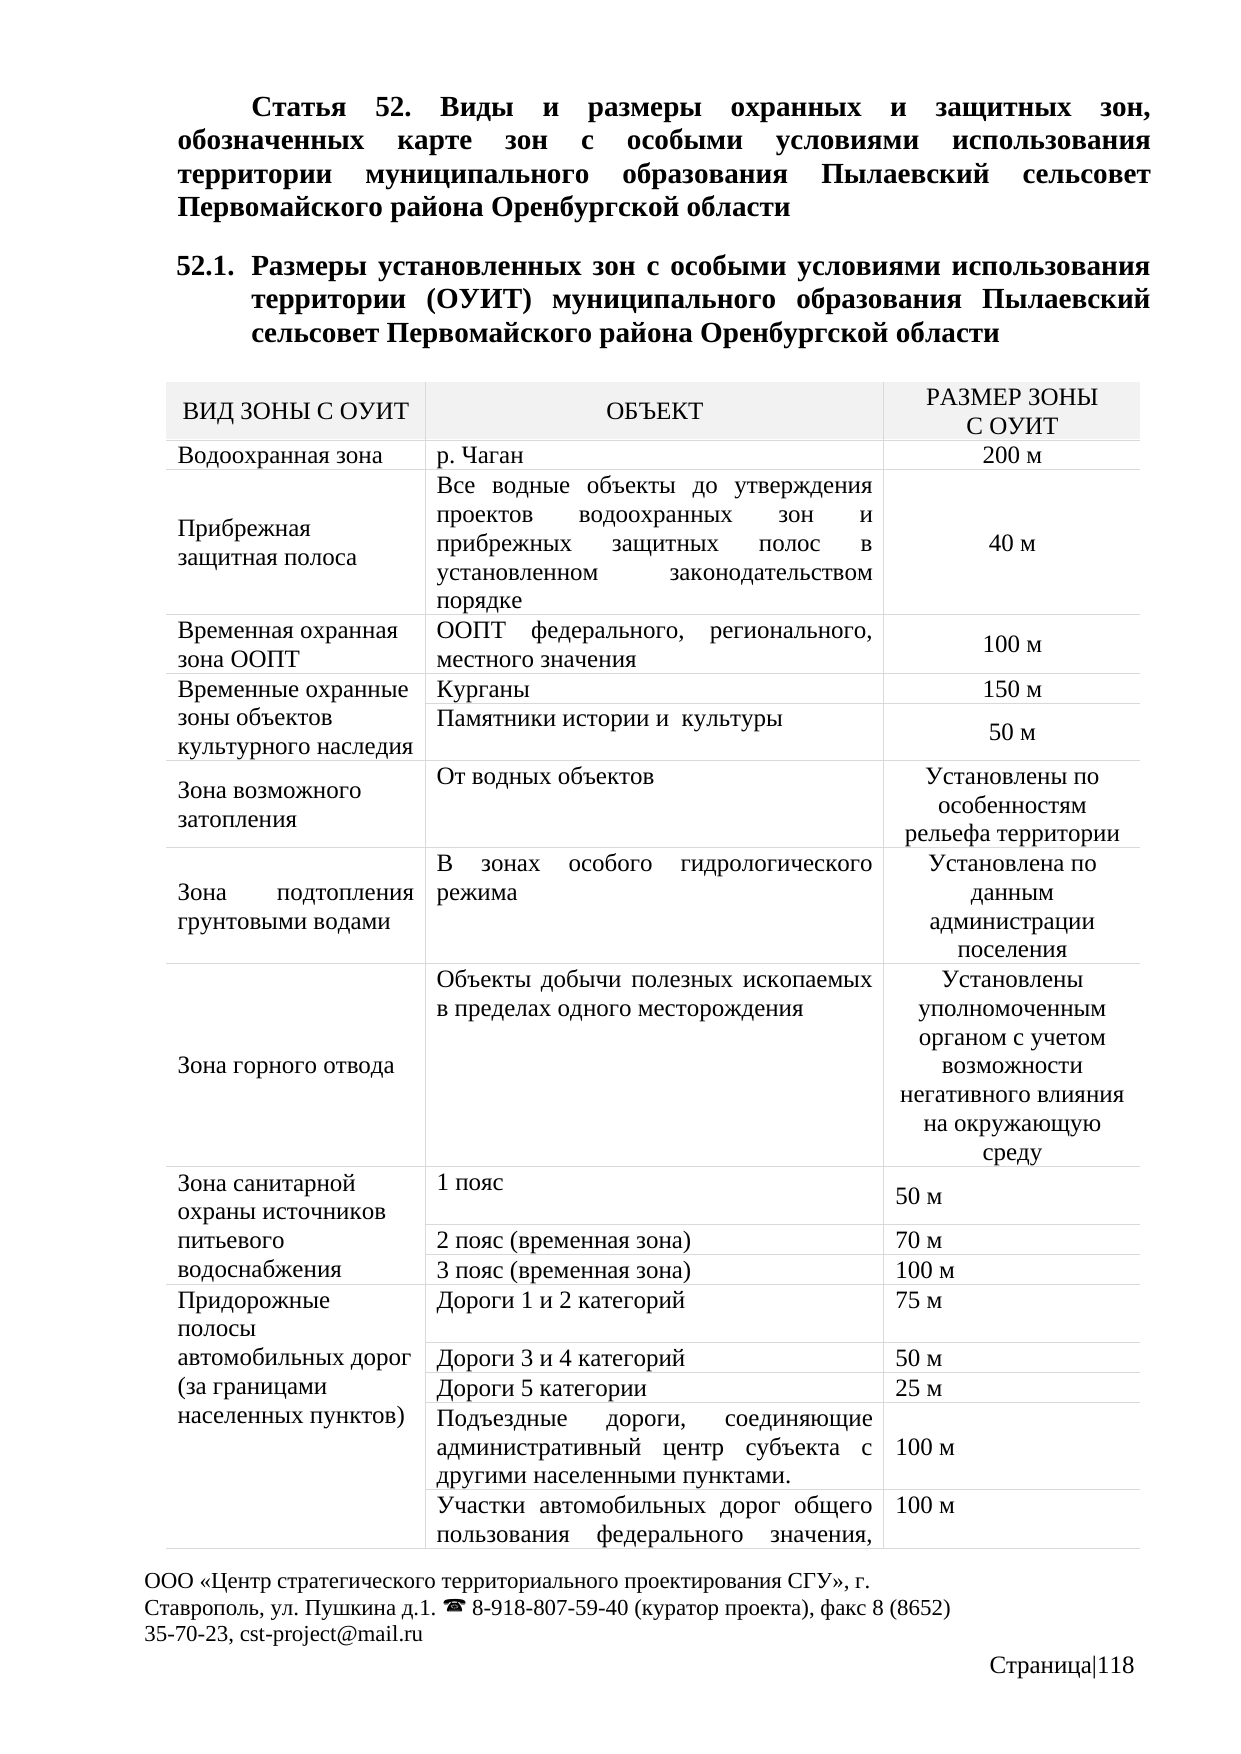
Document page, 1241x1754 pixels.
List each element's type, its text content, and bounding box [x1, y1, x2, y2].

table_header ВИД ЗОНЫ С ОУИТ [166, 382, 425, 439]
table_cell 150 м [884, 674, 1140, 702]
table_cell 200 м [884, 441, 1140, 469]
list Размеры установленных зон с особыми условиями использования территории (ОУИТ) муниципального образования Пылаевский сельсовет Первомайского района Оренбургской области [176, 248, 1152, 348]
table_cell 100 м [884, 1255, 1140, 1284]
table_cell р. Чаган [426, 441, 883, 469]
table_cell В зонах особого гидрологического режима [426, 848, 883, 963]
table_cell 100 м [884, 1403, 1140, 1489]
table_cell Курганы [426, 674, 883, 702]
table_cell Установлены уполномоченным органом с учетом возможности негативного влияния на окружающую среду [884, 964, 1140, 1166]
table_cell Дороги 3 и 4 категорий [426, 1343, 883, 1372]
table_cell Объекты добычи полезных ископаемых в пределах одного месторождения [426, 964, 883, 1166]
table_cell От водных объектов [426, 761, 883, 847]
table_cell 1 пояс [426, 1167, 883, 1224]
table_cell Дороги 5 категории [426, 1373, 883, 1402]
table_cell 50 м [884, 704, 1140, 760]
table_cell Водоохранная зона [166, 441, 425, 469]
table_cell Памятники истории и культуры [426, 704, 883, 760]
table_header ОБЪЕКТ [426, 382, 883, 439]
table_cell 70 м [884, 1225, 1140, 1254]
table_cell 100 м [884, 615, 1140, 673]
table_cell 40 м [884, 470, 1140, 614]
table_cell Временная охранная зона ООПТ [166, 615, 425, 673]
table_cell Зона подтопления грунтовыми водами [166, 848, 425, 963]
table_cell Зона возможного затопления [166, 761, 425, 847]
table_cell 50 м [884, 1167, 1140, 1224]
table_cell Установлены по особенностям рельефа территории [884, 761, 1140, 847]
table_cell 100 м [884, 1490, 1140, 1548]
table_cell ООПТ федерального, регионального, местного значения [426, 615, 883, 673]
table_cell 2 пояс (временная зона) [426, 1225, 883, 1254]
text Статья 52. Виды и размеры охранных и защитных зон, обозначенных карте зон с особыми условиями использования территории муниципального образования Пылаевский сельсовет Первомайского района Оренбургской области [177, 89, 1152, 223]
table_cell Прибрежная защитная полоса [166, 470, 425, 614]
table_cell Дороги 1 и 2 категорий [426, 1285, 883, 1342]
table_cell 3 пояс (временная зона) [426, 1255, 883, 1284]
table_cell Зона санитарной охраны источников питьевого водоснабжения [166, 1167, 425, 1284]
table_cell Временные охранные зоны объектов культурного наследия [166, 674, 425, 760]
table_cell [426, 1490, 883, 1548]
table_cell 75 м [884, 1285, 1140, 1342]
table_cell Зона горного отвода [166, 964, 425, 1166]
table_cell Придорожные полосы автомобильных дорог (за границами населенных пунктов) [166, 1285, 425, 1548]
table_cell Все водные объекты до утверждения проектов водоохранных зон и прибрежных защитных полос в установленном законодательством порядке [426, 470, 883, 614]
table_cell 50 м [884, 1343, 1140, 1372]
table_header РАЗМЕР ЗОНЫ С ОУИТ [884, 382, 1140, 439]
table_cell Подъездные дороги, соединяющие административный центр субъекта с другими населенными пунктами. [426, 1403, 883, 1489]
table_cell 25 м [884, 1373, 1140, 1402]
table_cell Установлена по данным администрации поселения [884, 848, 1140, 963]
